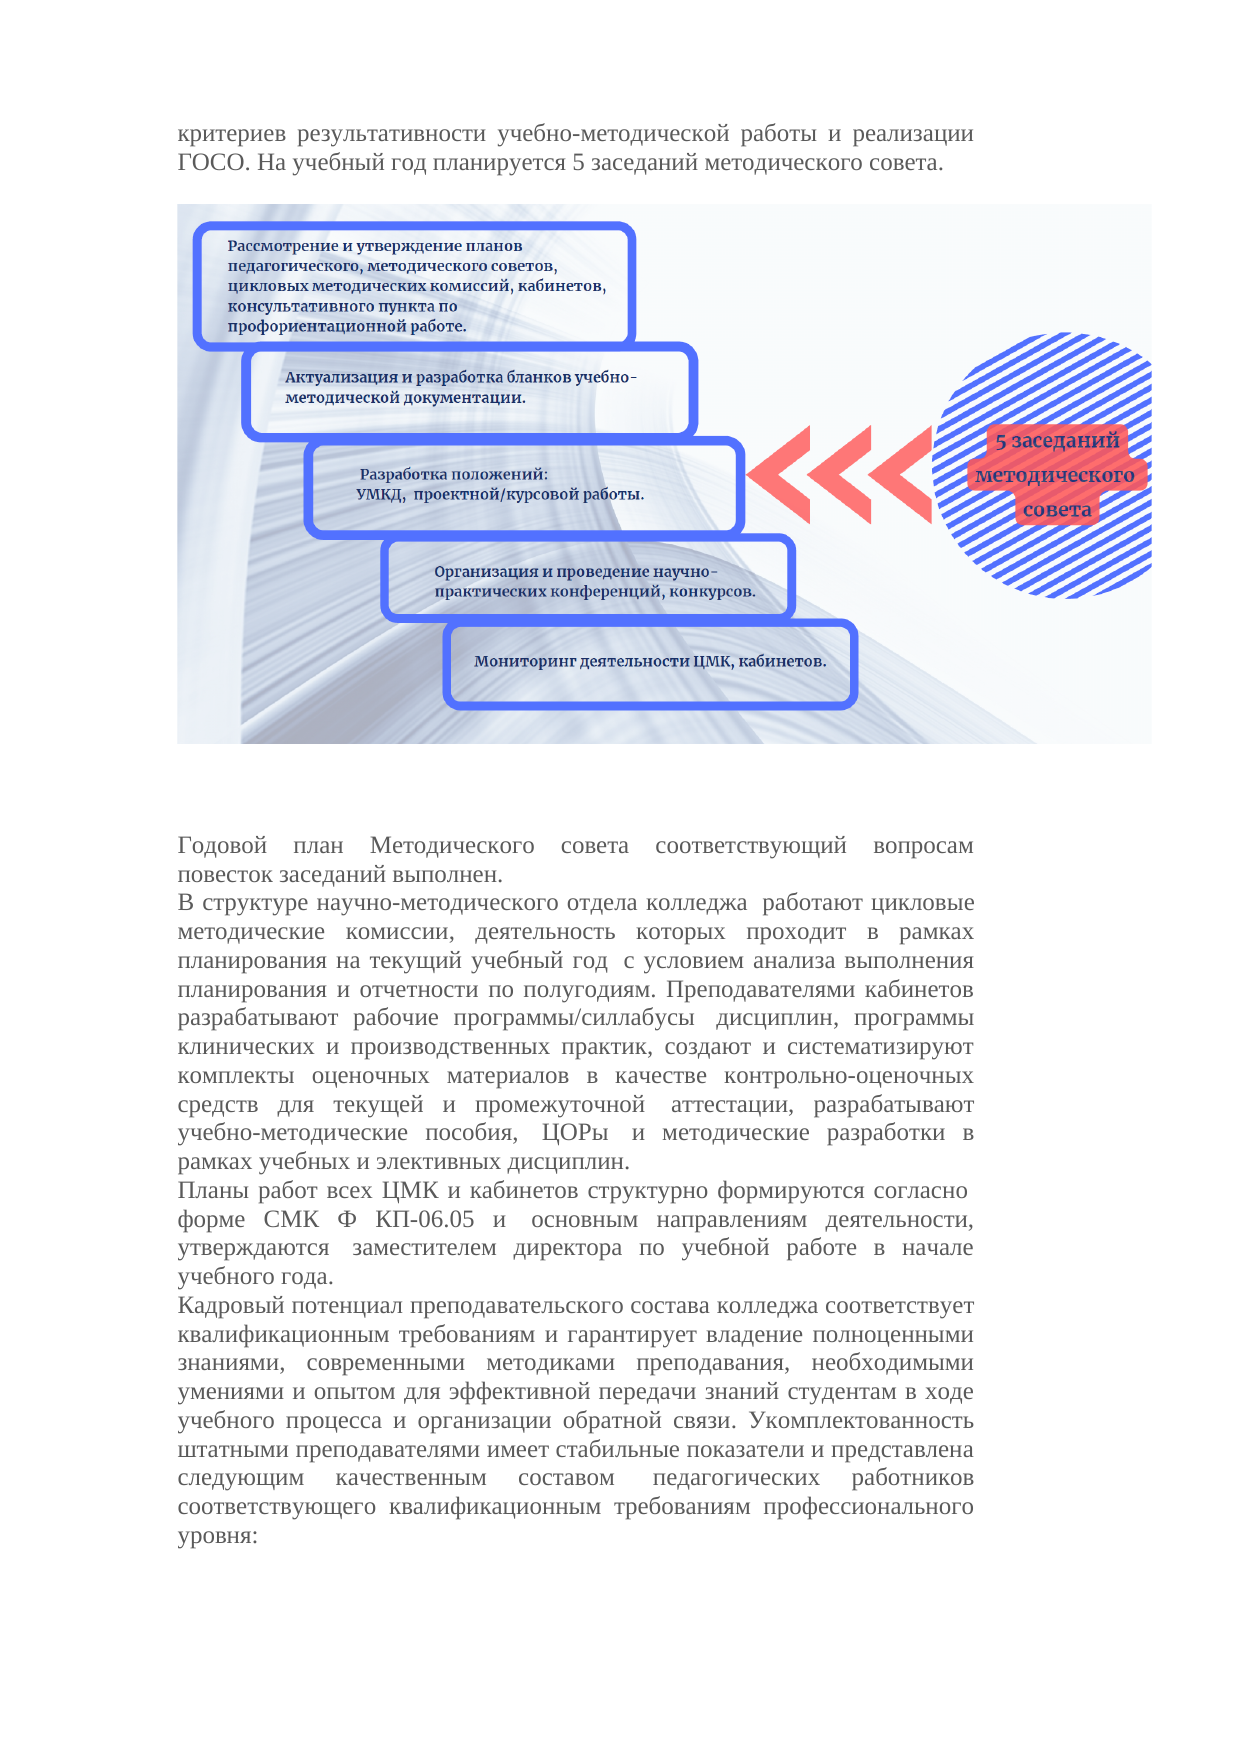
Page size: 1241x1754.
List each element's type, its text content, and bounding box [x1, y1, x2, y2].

text Планы работ всех ЦМК и кабинетов структурно формируются согласно форме СМК Ф КП-06.05 и основным направлениям деятельности, утверждаются заместителем директора по учебной работе в начале учебного года. [177, 1175, 974, 1290]
text Годовой план Методического совета соответствующий вопросам повесток заседаний выполнен. [177, 830, 974, 887]
picture [177, 204, 1152, 744]
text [177, 118, 974, 176]
text В структуре научно-методического отдела колледжа работают цикловые методические комиссии, деятельность которых проходит в рамках планирования на текущий учебный год с условием анализа выполнения планирования и отчетности по полугодиям. Преподавателями кабинетов разрабатывают рабочие программы/силлабусы дисциплин, программы клинических и производственных практик, создают и систематизируют комплекты оценочных материалов в качестве контрольно-оценочных средств для текущей и промежуточной аттестации, разрабатывают учебно-методические пособия, ЦОРы и методические разработки в рамках учебных и элективных дисциплин. [177, 887, 974, 1175]
text Кадровый потенциал преподавательского состава колледжа соответствует квалификационным требованиям и гарантирует владение полноценными знаниями, современными методиками преподавания, необходимыми умениями и опытом для эффективной передачи знаний студентам в ходе учебного процесса и организации обратной связи. Укомплектованность штатными преподавателями имеет стабильные показатели и представлена следующим качественным составом педагогических работников соответствующего квалификационным требованиям профессионального уровня: [177, 1290, 974, 1549]
